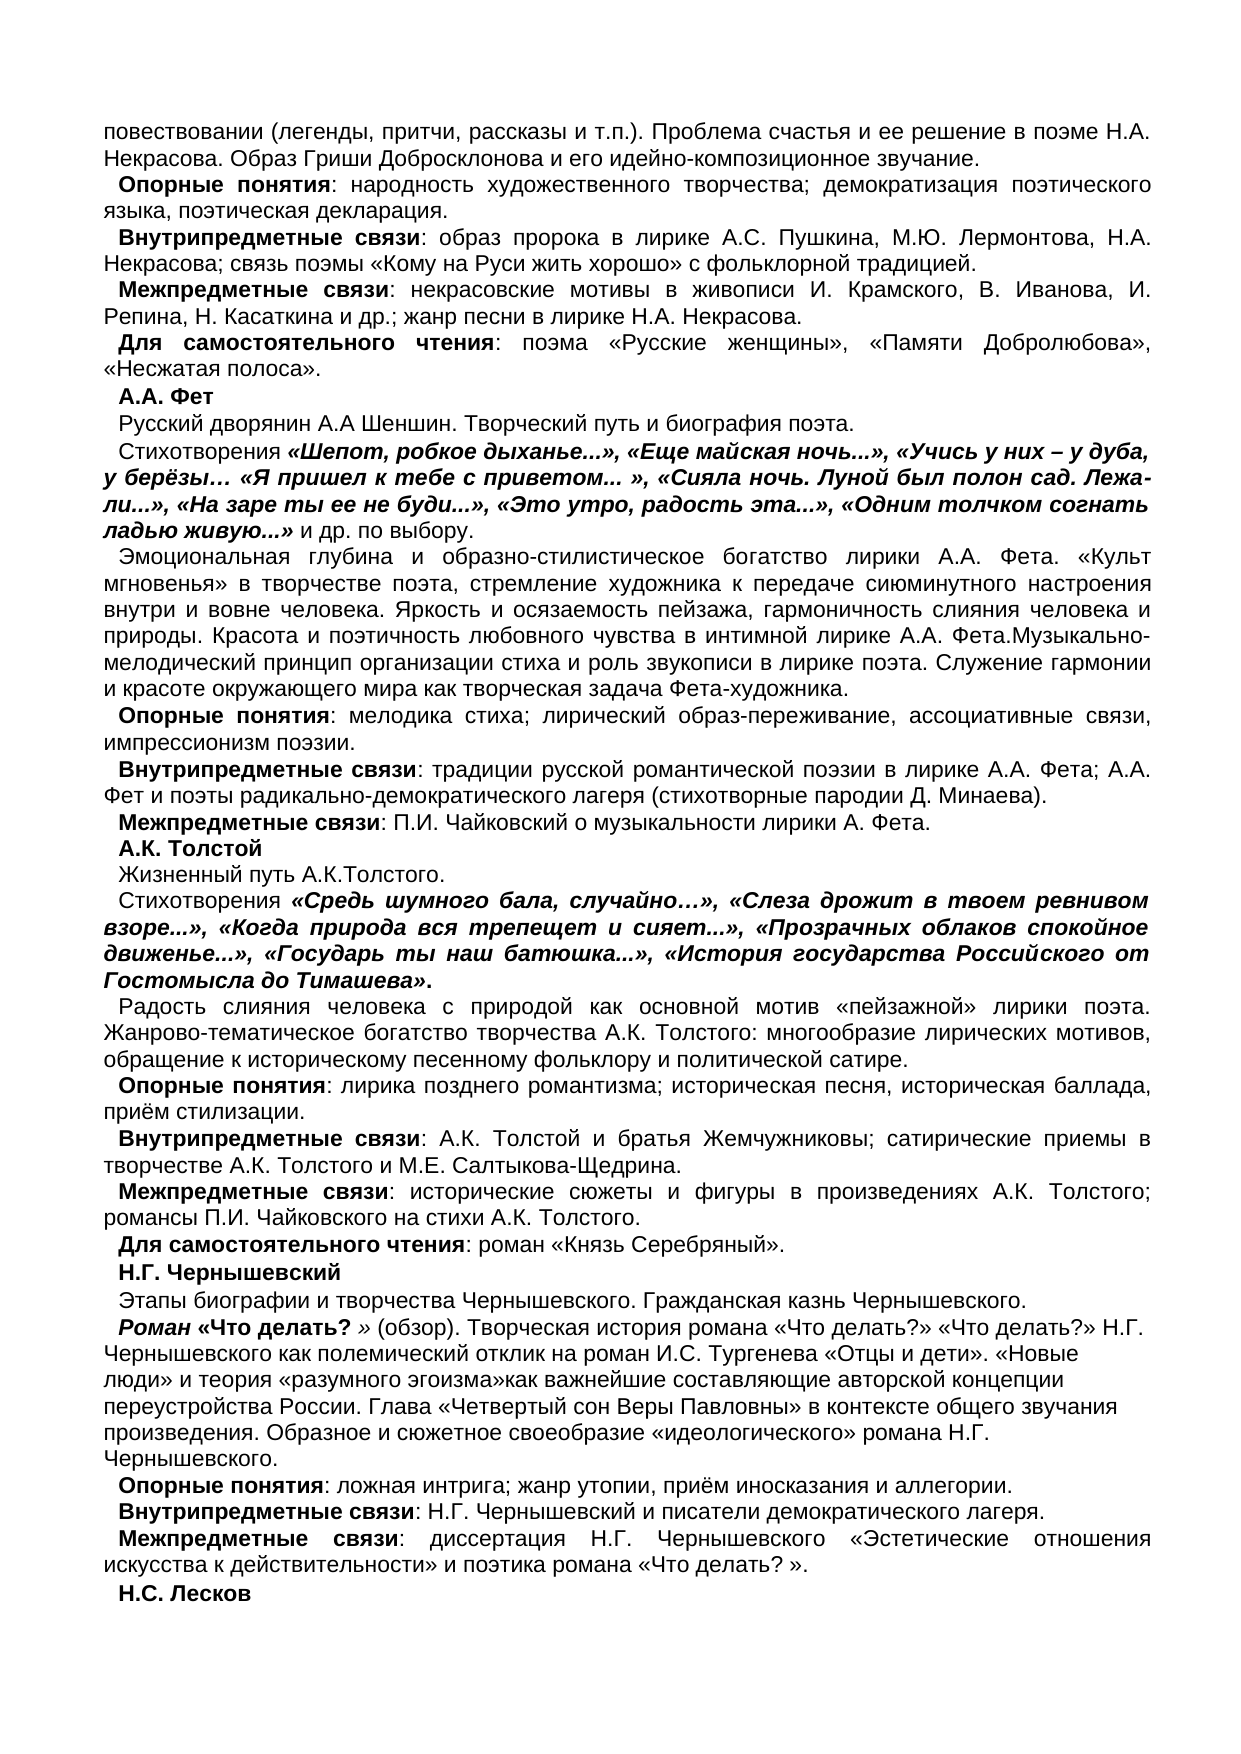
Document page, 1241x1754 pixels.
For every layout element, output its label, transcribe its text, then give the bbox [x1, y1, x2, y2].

text Для самостоятельного чтения: роман «Князь Серебряный». [103, 1231, 1152, 1257]
text А.А. Фет [103, 383, 1152, 409]
text Внутрипредметные связи: А.К. Толстой и братья Жемчужниковы; сатирические приемы в творчестве А.К. Толстого и М.Е. Салтыкова-Щедрина. [103, 1125, 1152, 1178]
text Стихотворения «Средь шумного бала, случайно…», «Слеза дрожит в твоем ревнивом взоре...», «Когда природа вся трепещет и сияет...», «Прозрачных облаков спокойное движенье...», «Государь ты наш батюшка...», «История государства Российского от Гостомысла до Тимашева». [103, 887, 1152, 993]
text Стихотворения «Шепот, робкое дыханье...», «Еще майская ночь...», «Учись у них – у дуба, у берёзы… «Я пришел к тебе с приветом... », «Сияла ночь. Луной был полон сад. Лежали...», «На заре ты ее не буди...», «Это утро, радость эта...», «Одним толчком согнать ладью живую...» и др. по выбору. [103, 438, 1152, 543]
text Межпредметные связи: исторические сюжеты и фигуры в произведениях А.К. Толстого; романсы П.И. Чайковского на стихи А.К. Толстого. [103, 1178, 1152, 1231]
text Этапы биографии и творчества Чернышевского. Гражданская казнь Чернышевского. [103, 1287, 1152, 1314]
text Опорные понятия: мелодика стиха; лирический образ-переживание, ассоциативные связи, импрессионизм поэзии. [103, 702, 1152, 755]
text Внутрипредметные связи: Н.Г. Чернышевский и писатели демократического лагеря. [103, 1498, 1152, 1524]
text Жизненный путь А.К.Толстого. [103, 861, 1152, 887]
text Эмоциональная глубина и образно-стилистическое богатство лирики А.А. Фета. «Культ мгновенья» в творчестве поэта, стремление художника к передаче сиюминутного настроения внутри и вовне человека. Яркость и осязаемость пейзажа, гармоничность слияния человека и природы. Красота и поэтичность любовного чувства в интимной лирике А.А. Фета.Музыкально-мелодический принцип организации стиха и роль звукописи в лирике поэта. Служение гармонии и красоте окружающего мира как творческая задача Фета-художника. [103, 543, 1152, 701]
text Русский дворянин А.А Шеншин. Творческий путь и биография поэта. [103, 410, 1152, 436]
text Для самостоятельного чтения: поэма «Русские женщины», «Памяти Добролюбова», «Несжатая полоса». [103, 329, 1152, 382]
text Опорные понятия: лирика позднего романтизма; историческая песня, историческая баллада, приём стилизации. [103, 1072, 1152, 1125]
text Роман «Что делать? » (обзор). Творческая история романа «Что делать?» «Что делать?» Н.Г. Чернышевского как полемический отклик на роман И.С. Тургенева «Отцы и дети». «Новые люди» и теория «разумного эгоизма»как важнейшие составляющие авторской концепции переустройства России. Глава «Четвертый сон Веры Павловны» в контексте общего звучания произведения. Образное и сюжетное своеобразие «идеологического» романа Н.Г. Чернышевского. [103, 1314, 1152, 1472]
text Внутрипредметные связи: традиции русской романтической поэзии в лирике А.А. Фета; А.А. Фет и поэты радикально-демократического лагеря (стихотворные пародии Д. Минаева). [103, 756, 1152, 808]
text Внутрипредметные связи: образ пророка в лирике А.С. Пушкина, М.Ю. Лермонтова, Н.А. Некрасова; связь поэмы «Кому на Руси жить хорошо» с фольклорной традицией. [103, 223, 1152, 276]
text Межпредметные связи: П.И. Чайковский о музыкальности лирики А. Фета. [103, 808, 1152, 835]
text Межпредметные связи: некрасовские мотивы в живописи И. Крамского, В. Иванова, И. Репина, Н. Касаткина и др.; жанр песни в лирике Н.А. Некрасова. [103, 276, 1152, 329]
text А.К. Толстой [103, 835, 1152, 861]
text Н.С. Лесков [103, 1580, 1152, 1606]
text Опорные понятия: народность художественного творчества; демократизация поэтического языка, поэтическая декларация. [103, 171, 1152, 223]
text Межпредметные связи: диссертация Н.Г. Чернышевского «Эстетические отношения искусства к действительности» и поэтика романа «Что делать? ». [103, 1525, 1152, 1578]
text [103, 118, 1152, 171]
text Н.Г. Чернышевский [103, 1259, 1152, 1285]
text Радость слияния человека с природой как основной мотив «пейзажной» лирики поэта. Жанрово-тематическое богатство творчества А.К. Толстого: многообразие лирических мотивов, обращение к историческому песенному фольклору и политической сатире. [103, 993, 1152, 1072]
text Опорные понятия: ложная интрига; жанр утопии, приём иносказания и аллегории. [103, 1472, 1152, 1498]
